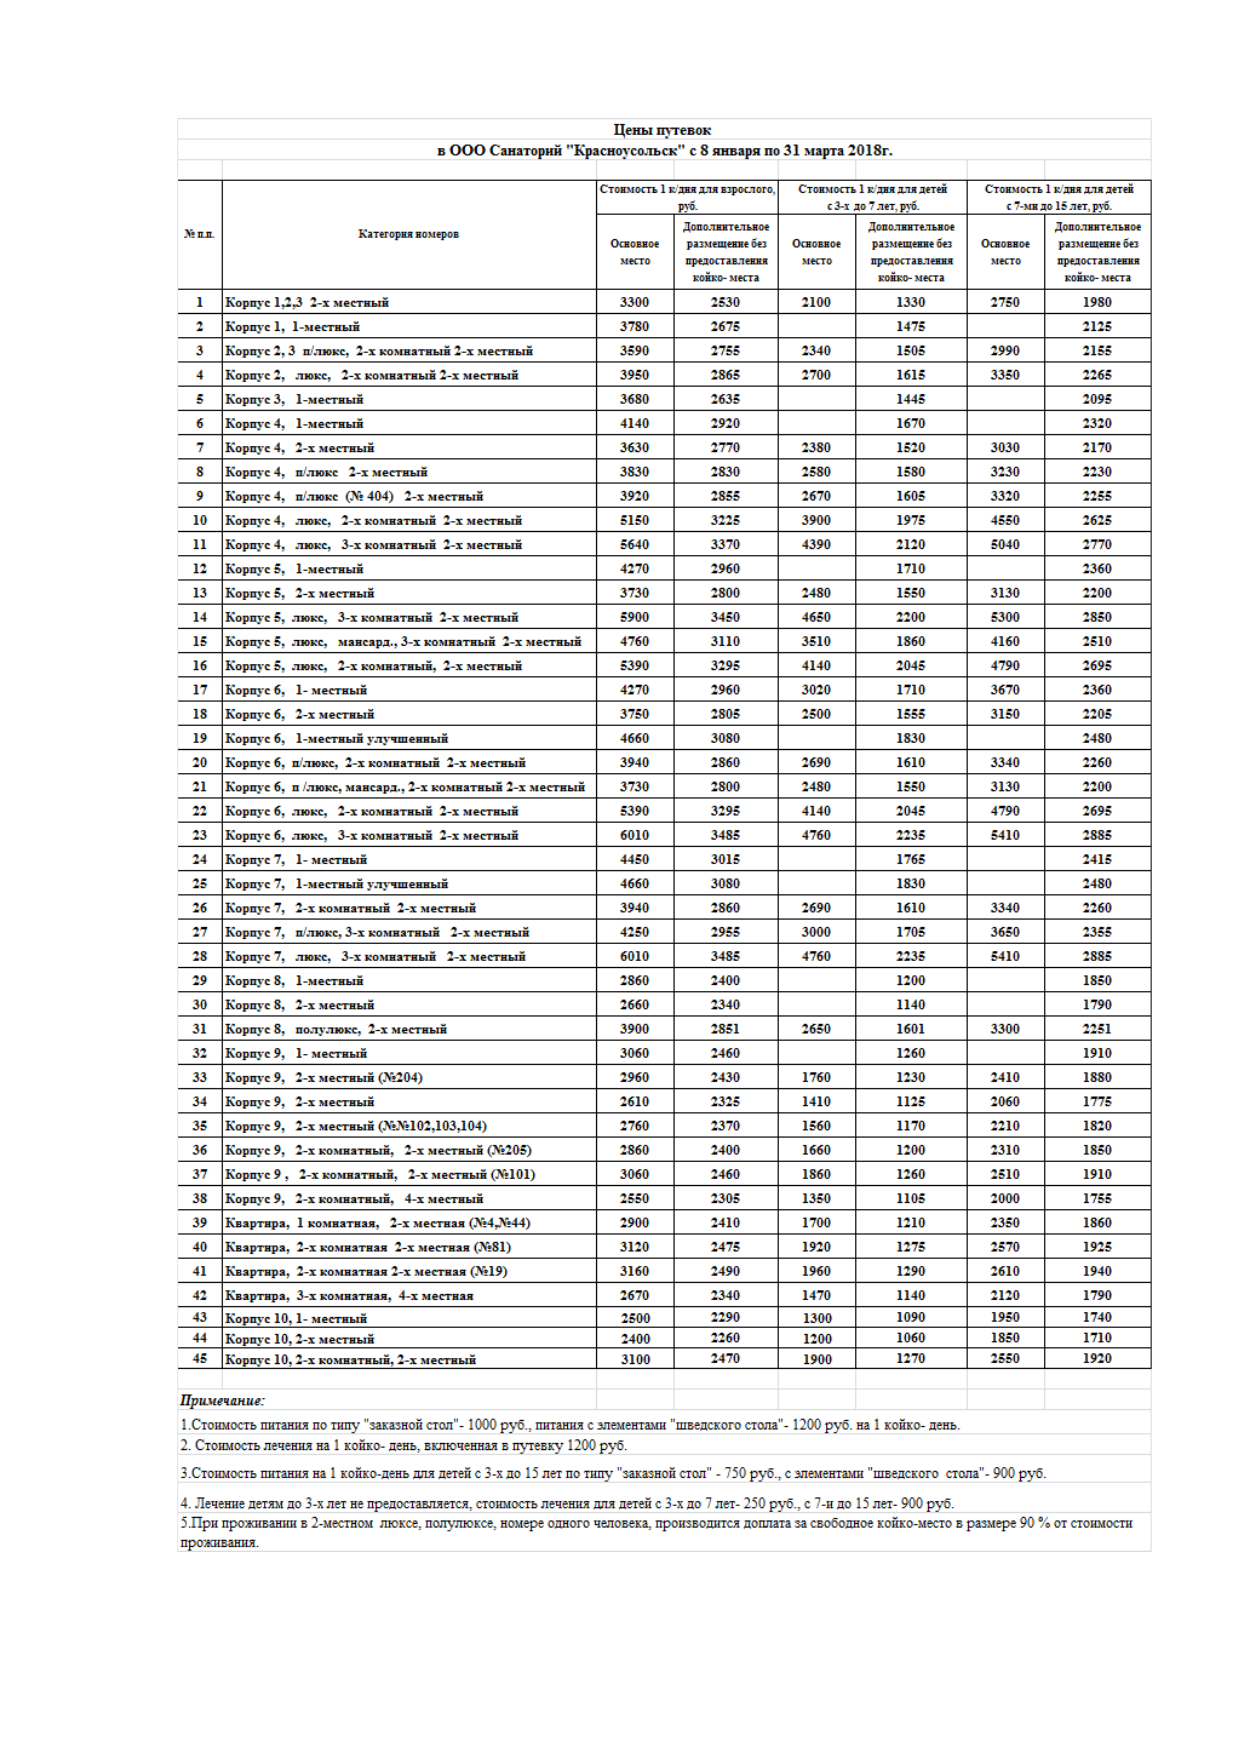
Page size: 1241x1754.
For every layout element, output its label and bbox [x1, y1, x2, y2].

picture [177, 118, 1152, 1552]
